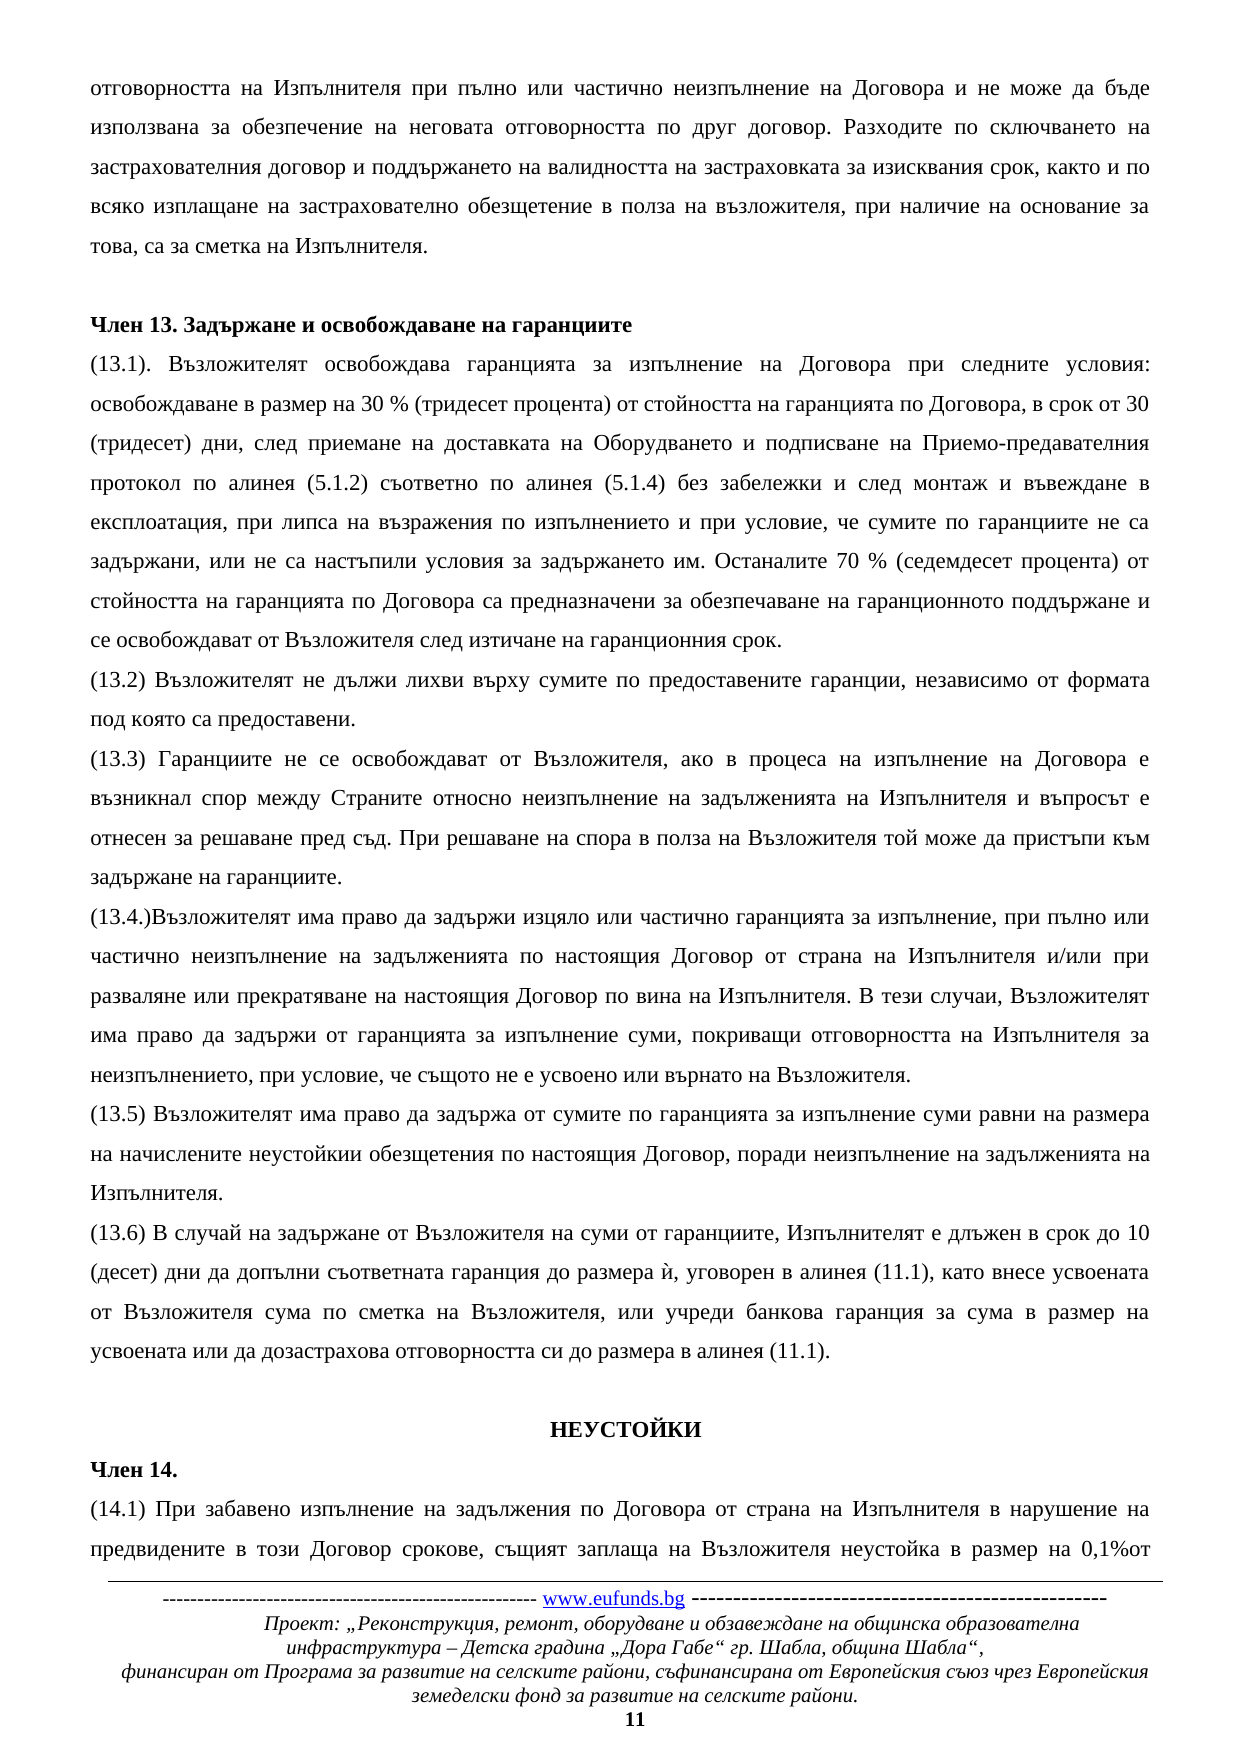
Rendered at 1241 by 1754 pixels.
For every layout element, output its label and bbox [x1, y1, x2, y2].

table_cell [89, 72, 1153, 1562]
